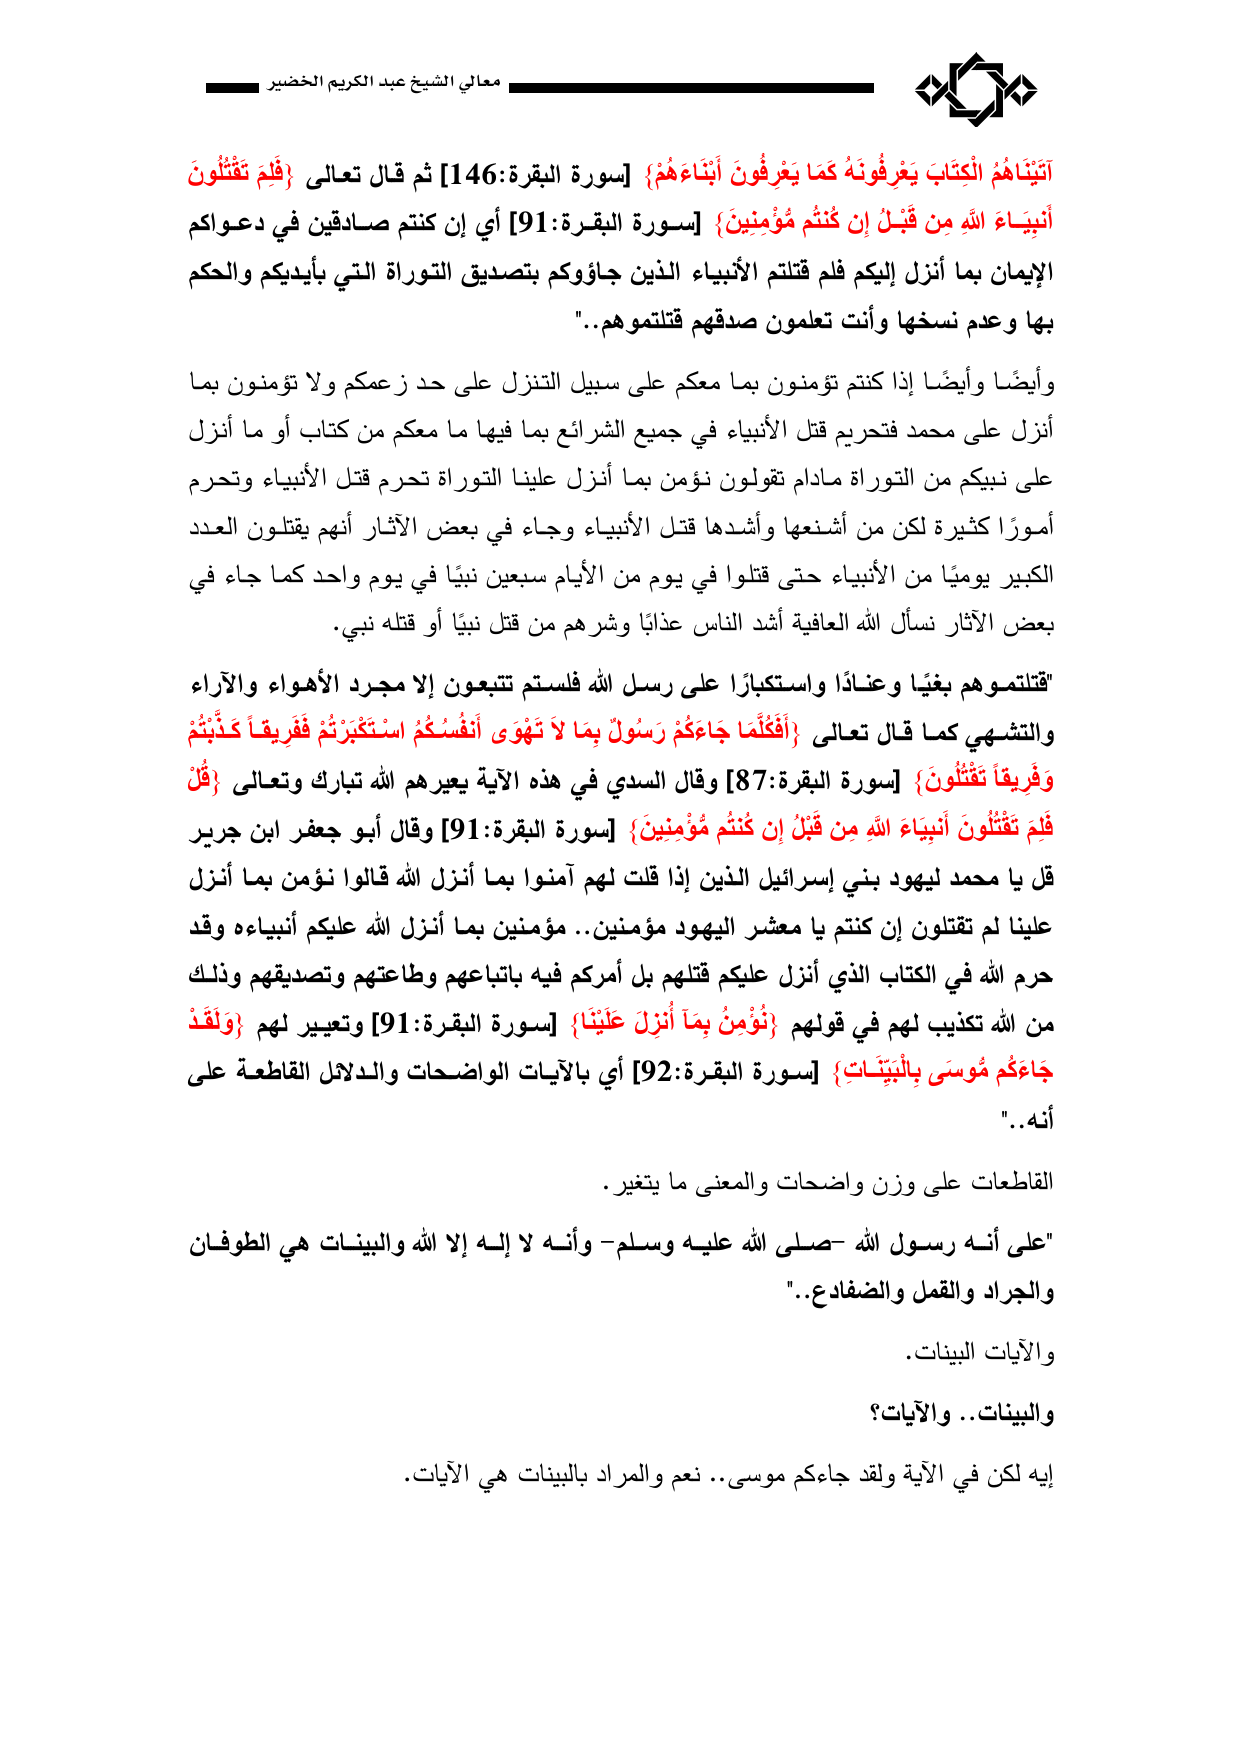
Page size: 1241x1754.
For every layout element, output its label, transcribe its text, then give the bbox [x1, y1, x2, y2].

text والآيات البينات. [187, 1327, 1053, 1376]
text والبينات.. والآيات؟ [187, 1388, 1053, 1437]
text إيه لكن في الآية ولقد جاءكم موسى.. نعم والمراد بالبينات هي الآيات. [187, 1449, 1053, 1498]
text "قتلتموهم بغيًا وعنادًا واستكبارًا على رسل الله فلستم تتبعون إلا مجرد الأهواء والآراء والتشهي كما قال تعالى {أَفَكُلَّمَا جَاءَكُمْ رَسُولٌ بِمَا لاَ تَهْوَى أَنفُسُكُمُ اسْتَكْبَرْتُمْ فَفَرِيقاً كَذَّبْتُمْ وَفَرِيقاً تَقْتُلُونَ} [سورة البقرة:87] وقال السدي في هذه الآية يعيرهم الله تبارك وتعالى {قُلْ فَلِمَ تَقْتُلُونَ أَنبِيَاءَ اللَّهِ مِن قَبْلُ إِن كُنتُم مُّؤْمِنِينَ} [سورة البقرة:91] وقال أبو جعفر ابن جرير قل يا محمد ليهود بني إسرائيل الذين إذا قلت لهم آمنوا بما أنزل الله قالوا نؤمن بما أنزل علينا لم تقتلون إن كنتم يا معشر اليهود مؤمنين.. مؤمنين بما أنزل الله عليكم أنبياءه وقد حرم الله في الكتاب الذي أنزل عليكم قتلهم بل أمركم فيه باتباعهم وطاعتهم وتصديقهم وذلك من الله تكذيب لهم في قولهم {نُؤْمِنُ بِمَآ أُنزِلَ عَلَيْنَا} [سورة البقرة:91] وتعيير لهم {وَلَقَدْ جَاءَكُم مُّوسَى بِالْبَيِّنَاتِ} [سورة البقرة:92] أي بالآيات الواضحات والدلائل القاطعة على أنه.." [187, 659, 1053, 1144]
text وأيضًا وأيضًا إذا كنتم تؤمنون بما معكم على سبيل التنزل على حد زعمكم ولا تؤمنون بما أنزل على محمد فتحريم قتل الأنبياء في جميع الشرائع بما فيها ما معكم من كتاب أو ما أنزل على نبيكم من التوراة مادام تقولون نؤمن بما أنزل علينا التوراة تحرم قتل الأنبياء وتحرم أمورًا كثيرة لكن من أشنعها وأشدها قتل الأنبياء وجاء في بعض الآثار أنهم يقتلون العدد الكبير يوميًا من الأنبياء حتى قتلوا في يوم من الأيام سبعين نبيًا في يوم واحد كما جاء في بعض الآثار نسأل الله العافية أشد الناس عذابًا وشرهم من قتل نبيًا أو قتله نبي. [187, 357, 1053, 647]
text القاطعات على وزن واضحات والمعنى ما يتغير. [187, 1157, 1053, 1205]
text "على أنه رسول الله -صلى الله عليه وسلم- وأنه لا إله إلا الله والبينات هي الطوفان والجراد والقمل والضفادع.." [187, 1218, 1053, 1315]
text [187, 150, 1053, 344]
